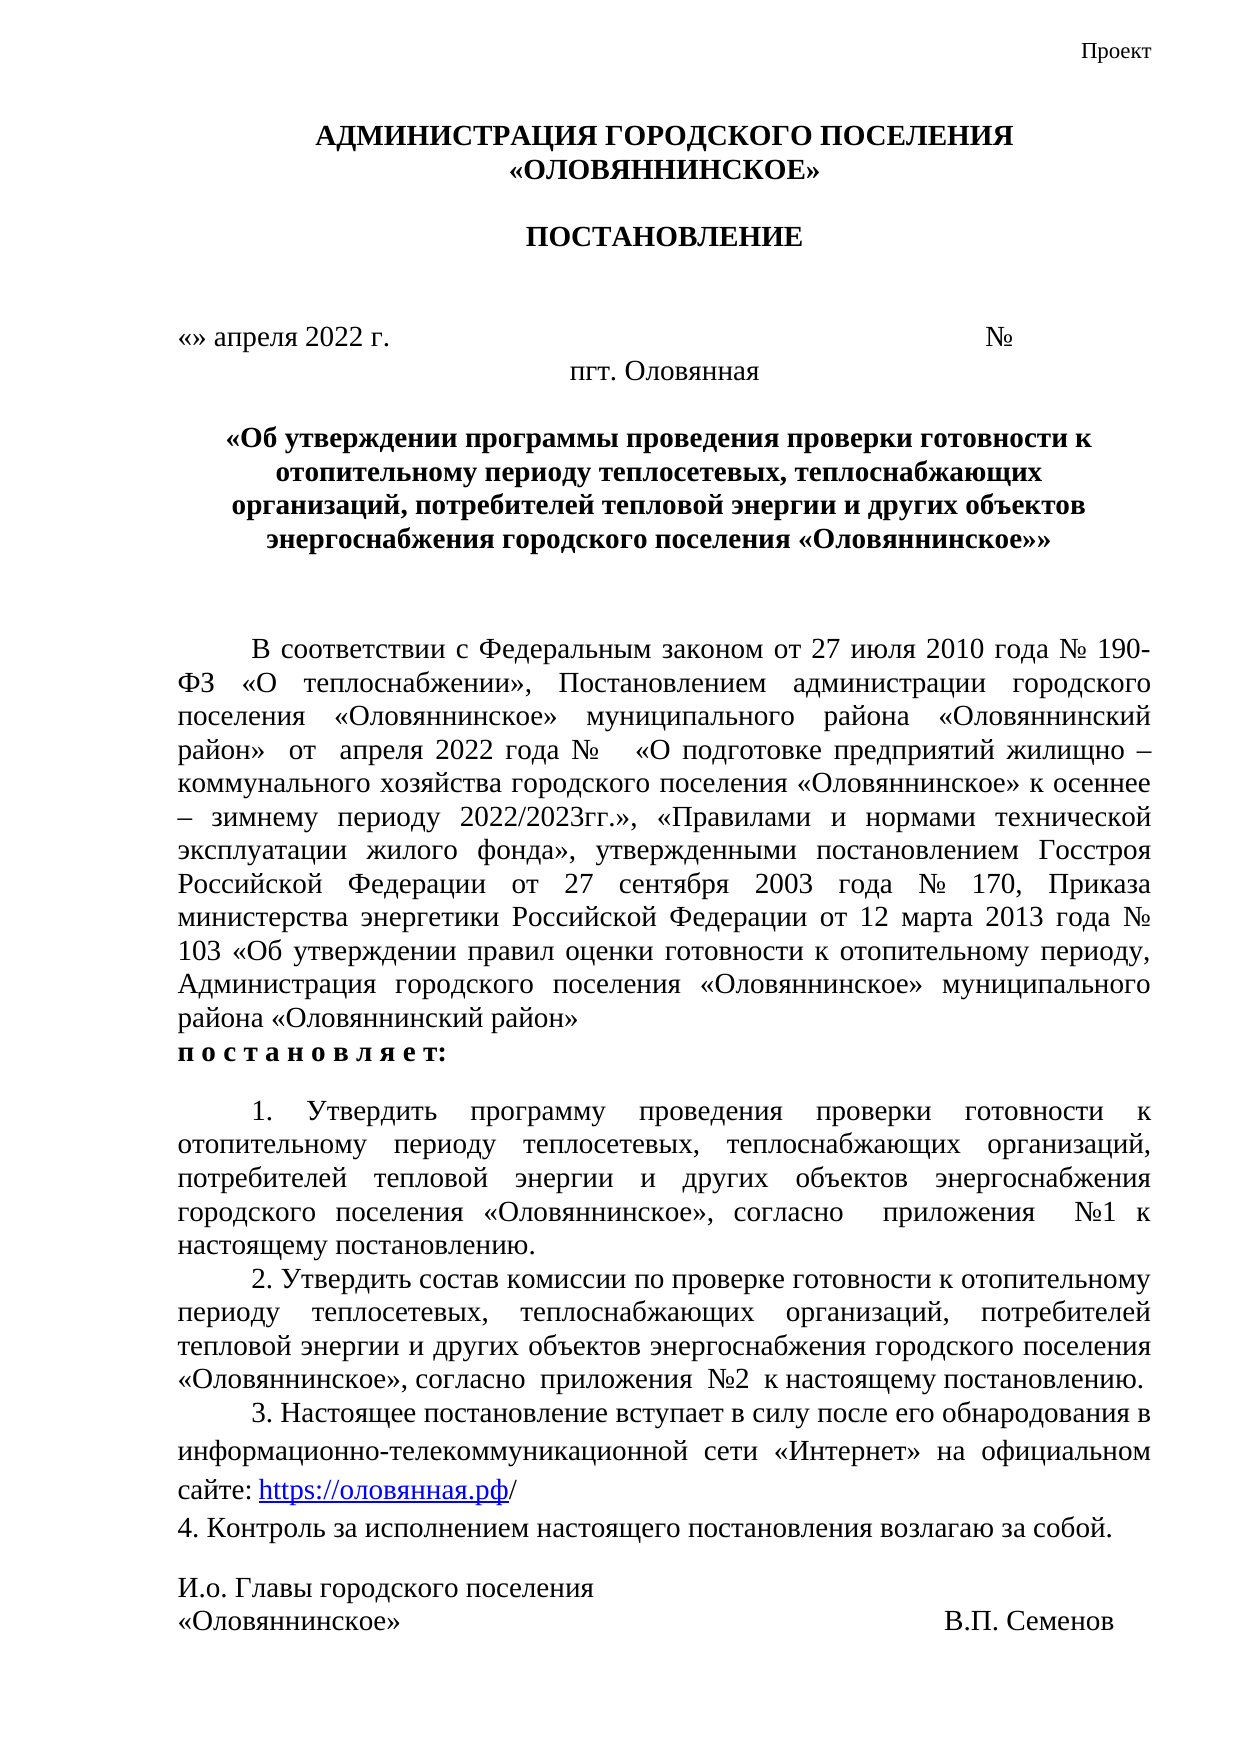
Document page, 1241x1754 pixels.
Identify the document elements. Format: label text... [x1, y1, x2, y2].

text В соответствии с Федеральным законом от 27 июля 2010 года № 190-ФЗ «О теплоснабжении», Постановлением администрации городского поселения «Оловяннинское» муниципального района «Оловяннинский район» от апреля 2022 года № «О подготовке предприятий жилищно – коммунального хозяйства городского поселения «Оловяннинское» к осеннее – зимнему периоду 2022/2023гг.», «Правилами и нормами технической эксплуатации жилого фонда», утвержденными постановлением Госстроя Российской Федерации от 27 сентября 2003 года № 170, Приказа министерства энергетики Российской Федерации от 12 марта 2013 года № 103 «Об утверждении правил оценки готовности к отопительному периоду, Администрация городского поселения «Оловяннинское» муниципального района «Оловяннинский район» [177, 631, 1152, 1034]
text «» апреля 2022 г. № [177, 319, 1152, 353]
text пгт. Оловянная [177, 353, 1152, 387]
text п о с т а н о в л я е т: [177, 1034, 1152, 1067]
text 2. Утвердить состав комиссии по проверке готовности к отопительному периоду теплосетевых, теплоснабжающих организаций, потребителей тепловой энергии и других объектов энергоснабжения городского поселения «Оловяннинское», согласно приложения №2 к настоящему постановлению. [177, 1261, 1152, 1395]
text «Оловяннинское» В.П. Семенов [177, 1603, 1152, 1636]
table_header «Об утверждении программы проведения проверки готовности к отопительному периоду теплосетевых, теплоснабжающих организаций, потребителей тепловой энергии и других объектов энергоснабжения городского поселения «Оловяннинское»» [166, 420, 1152, 631]
text 1. Утвердить программу проведения проверки готовности к отопительному периоду теплосетевых, теплоснабжающих организаций, потребителей тепловой энергии и других объектов энергоснабжения городского поселения «Оловяннинское», согласно приложения №1 к настоящему постановлению. [177, 1093, 1152, 1261]
text И.о. Главы городского поселения [177, 1578, 1152, 1603]
text ПОСТАНОВЛЕНИЕ [177, 219, 1152, 252]
text 4. Контроль за исполнением настоящего постановления возлагаю за собой. [177, 1511, 1152, 1544]
text 3. Настоящее постановление вступает в силу после его обнародования в информационно-телекоммуникационной сети «Интернет» на официальном сайте: https://оловянная.рф/ [177, 1395, 1152, 1506]
text АДМИНИСТРАЦИЯ ГОРОДСКОГО ПОСЕЛЕНИЯ «ОЛОВЯННИНСКОЕ» [177, 118, 1152, 185]
